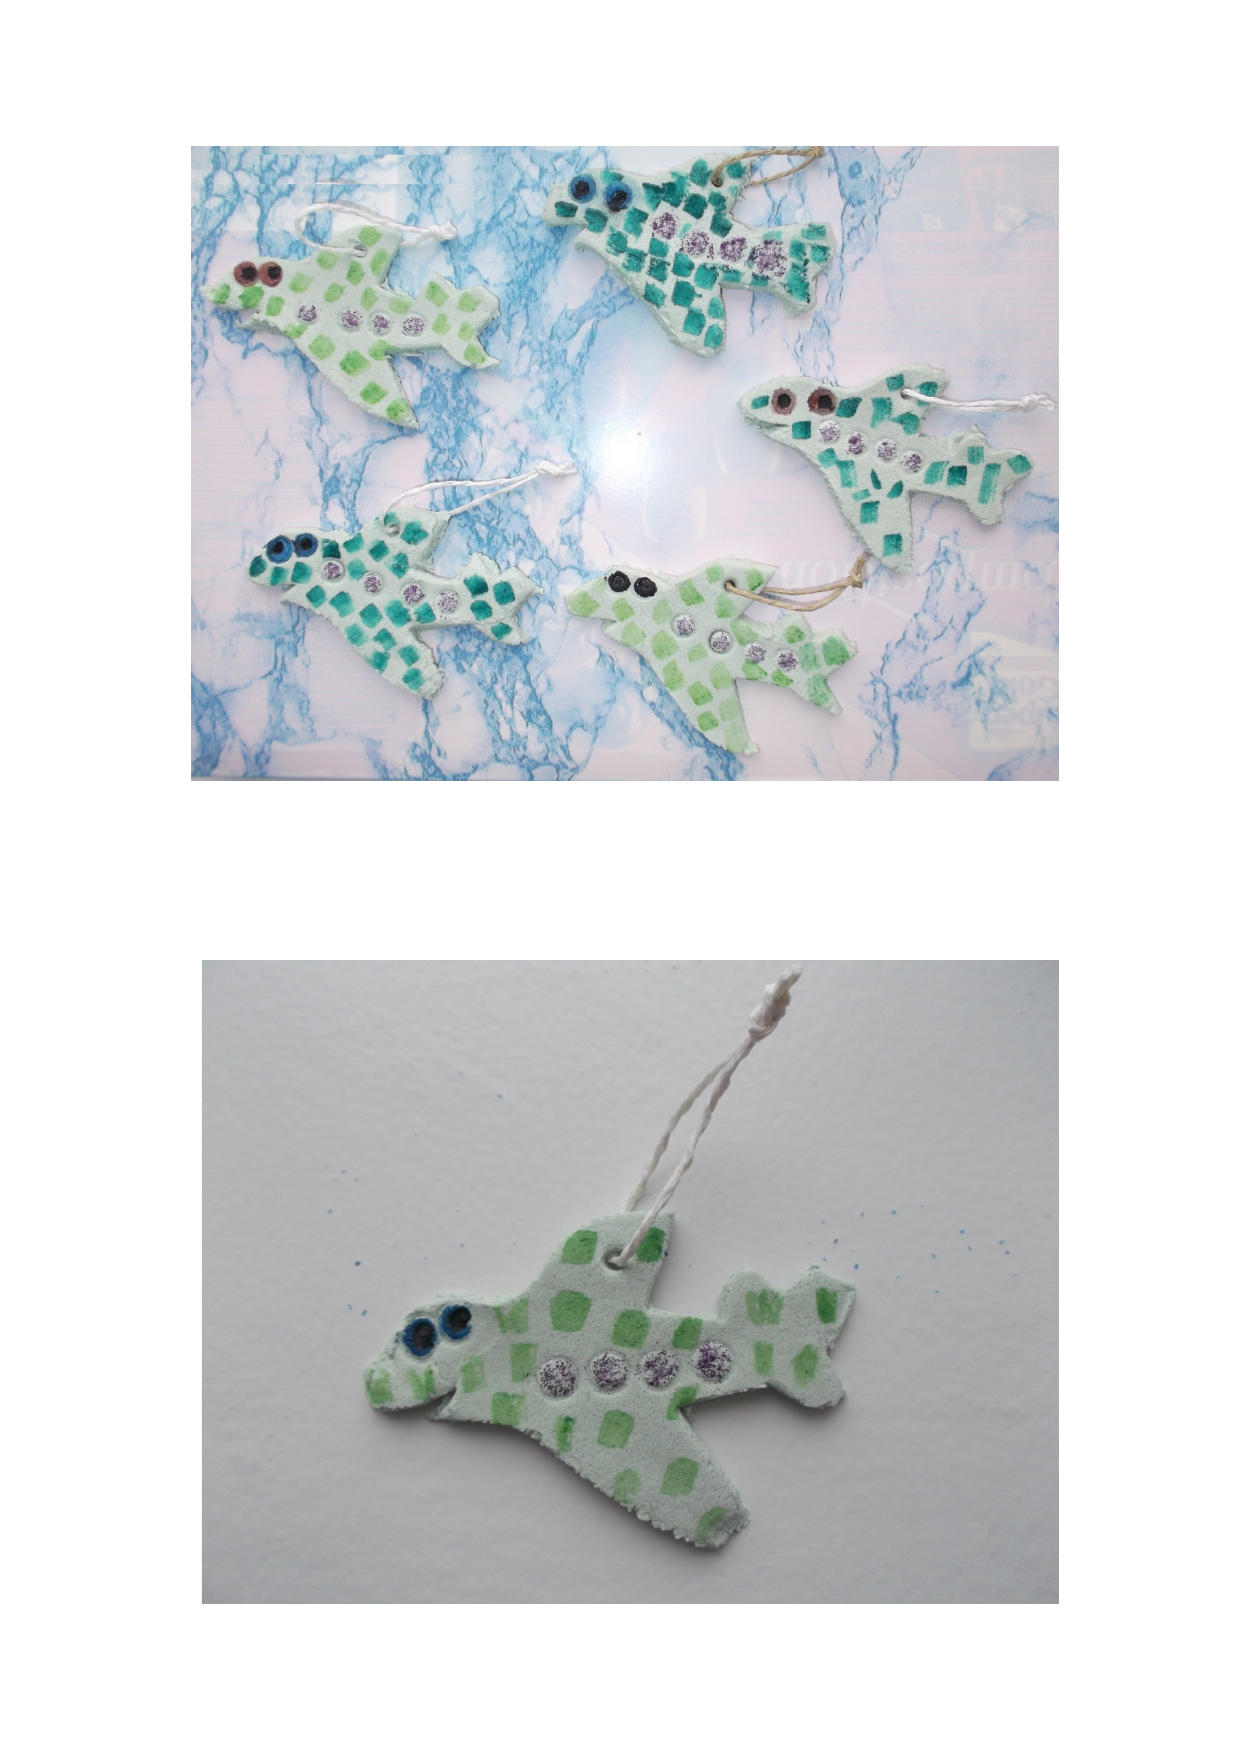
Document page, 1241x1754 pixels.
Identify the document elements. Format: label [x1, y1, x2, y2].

picture [191, 146, 1059, 781]
picture [201, 960, 1059, 1604]
